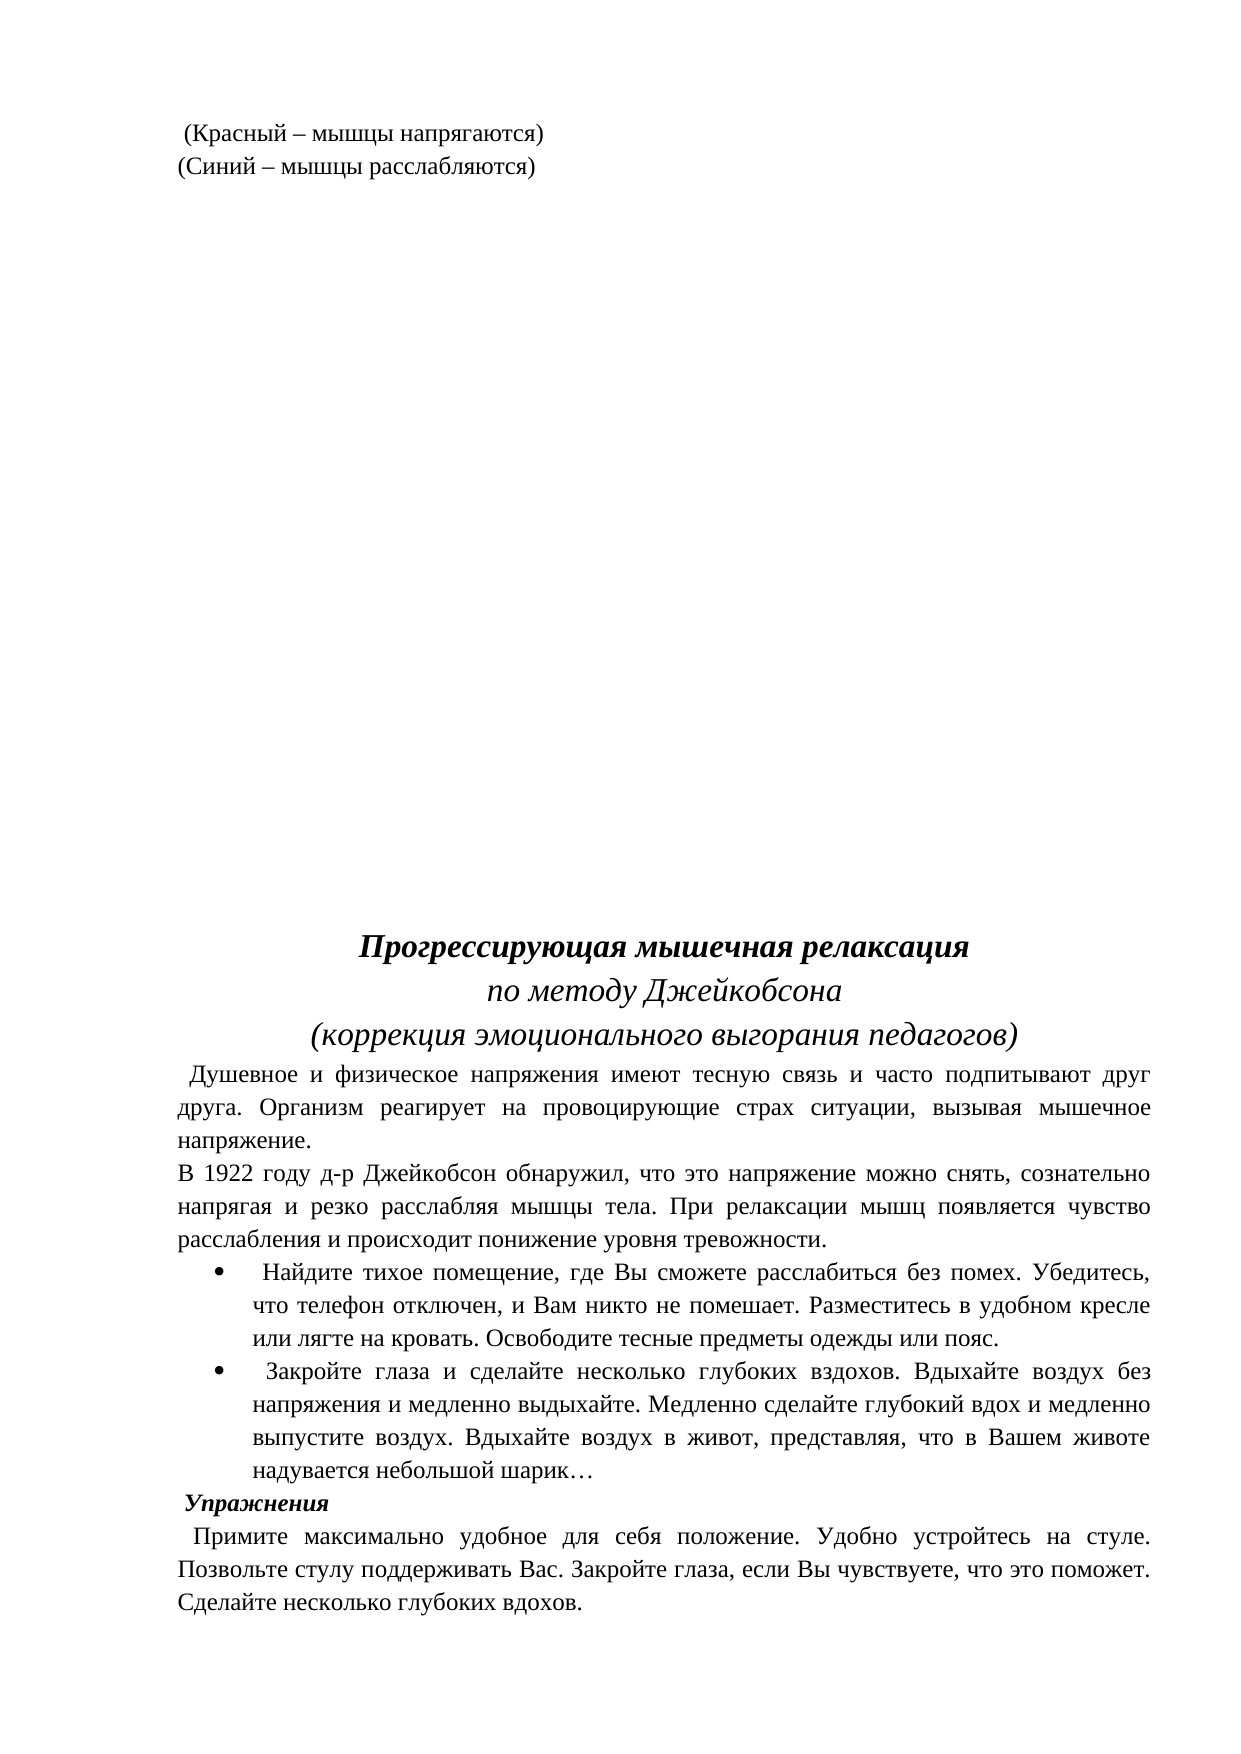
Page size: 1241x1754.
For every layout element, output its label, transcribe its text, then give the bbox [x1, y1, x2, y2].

list Закройте глаза и сделайте несколько глубоких вздохов. Вдыхайте воздух без напряжения и медленно выдыхайте. Медленно сделайте глубокий вдох и медленно выпустите воздух. Вдыхайте воздух в живот, представляя, что в Вашем животе надувается небольшой шарик… [215, 1356, 1152, 1484]
text (коррекция эмоционального выгорания педагогов) [177, 1014, 1152, 1053]
text Упражнения [177, 1488, 1152, 1517]
text В 1922 году д-р Джейкобсон обнаружил, что это напряжение можно снять, сознательно напрягая и резко расслабляя мышцы тела. При релаксации мышц появляется чувство расслабления и происходит понижение уровня тревожности. [177, 1158, 1152, 1252]
text (Красный – мышцы напрягаются) [177, 118, 1152, 147]
text Примите максимально удобное для себя положение. Удобно устройтесь на стуле. Позвольте стулу поддерживать Вас. Закройте глаза, если Вы чувствуете, что это поможет. Сделайте несколько глубоких вдохов. [177, 1521, 1152, 1616]
list Найдите тихое помещение, где Вы сможете расслабиться без помех. Убедитесь, что телефон отключен, и Вам никто не помешает. Разместитесь в удобном кресле или лягте на кровать. Освободите тесные предметы одежды или пояс. [215, 1257, 1152, 1352]
text Душевное и физическое напряжения имеют тесную связь и часто подпитывают друг друга. Организм реагирует на провоцирующие страх ситуации, вызывая мышечное напряжение. [177, 1059, 1152, 1153]
text по методу Джейкобсона [177, 971, 1152, 1009]
text (Синий – мышцы расслабляются) [177, 151, 1152, 180]
text Прогрессирующая мышечная релаксация [177, 926, 1152, 965]
